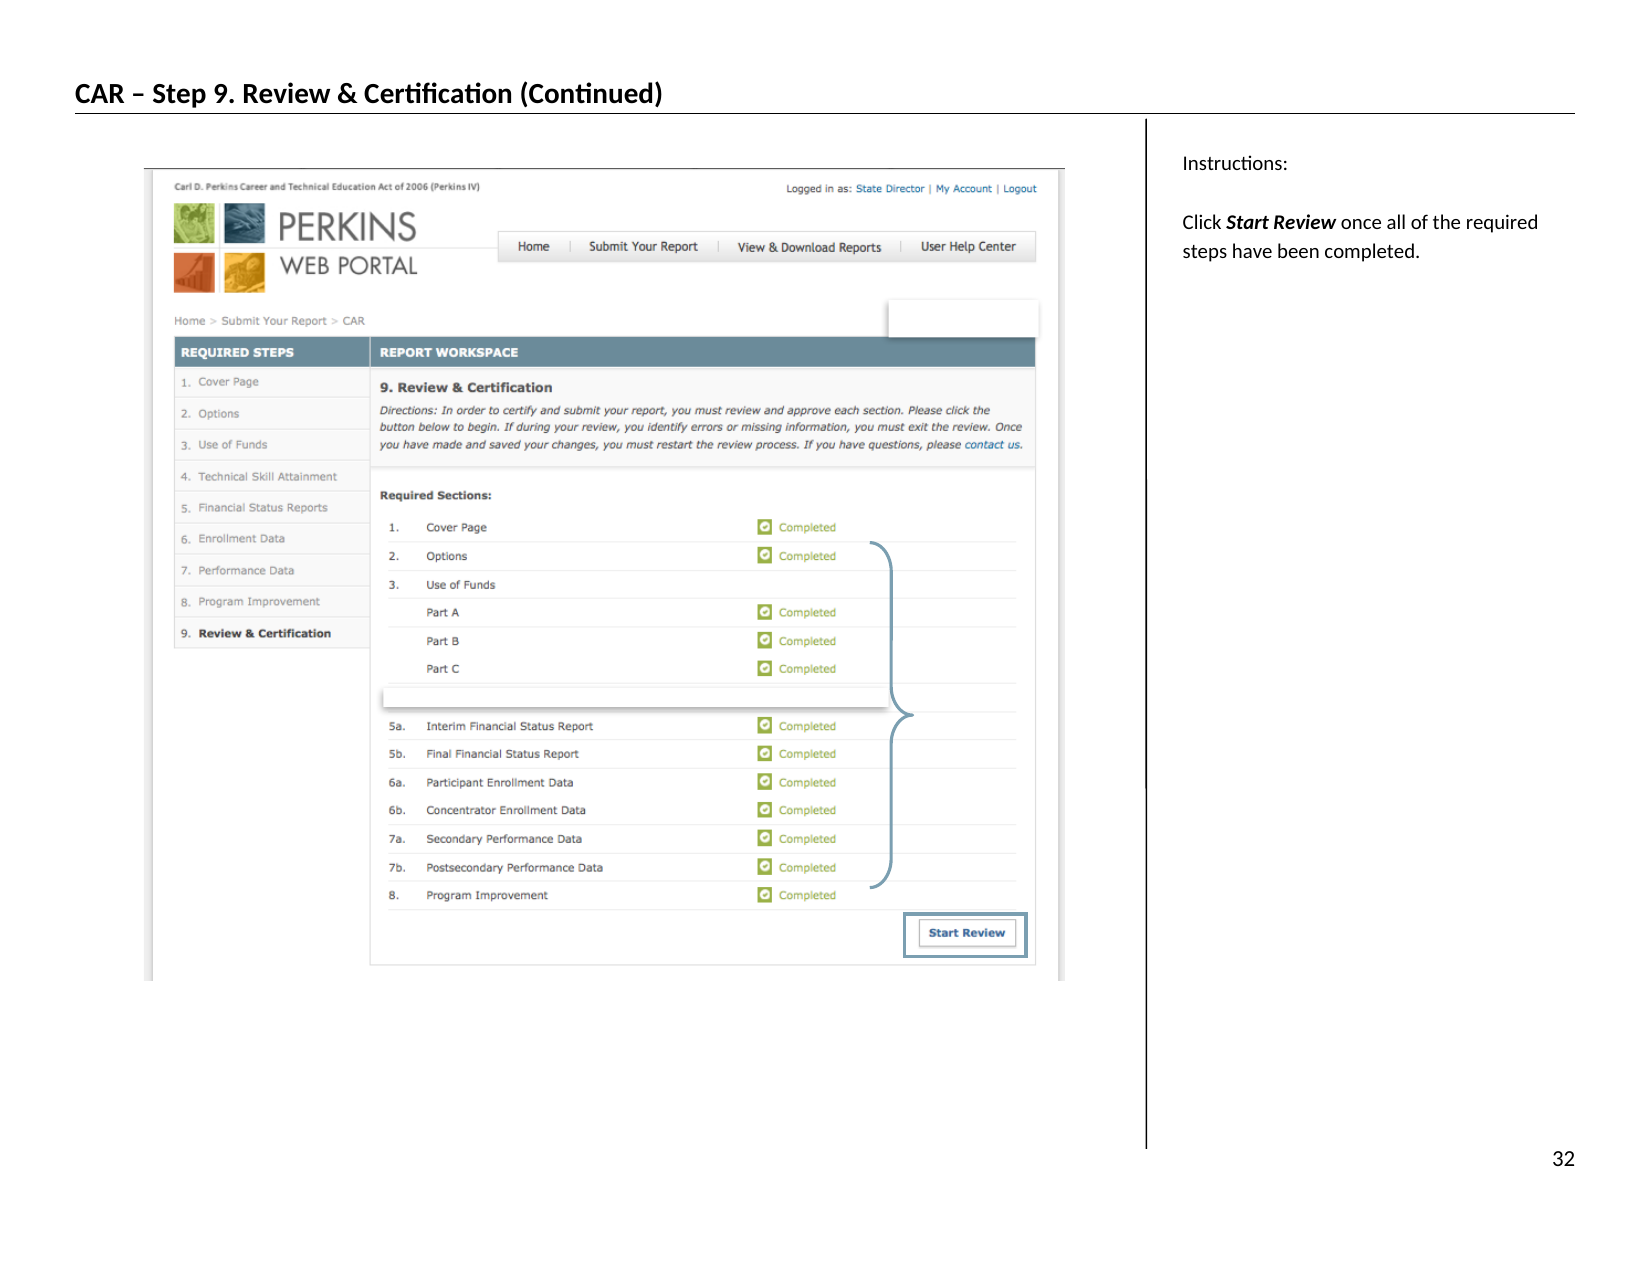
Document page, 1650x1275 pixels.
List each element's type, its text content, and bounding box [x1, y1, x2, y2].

text CAR – Step 9. Review & Certification (Continued) [75, 75, 1575, 113]
picture [143, 168, 1065, 981]
